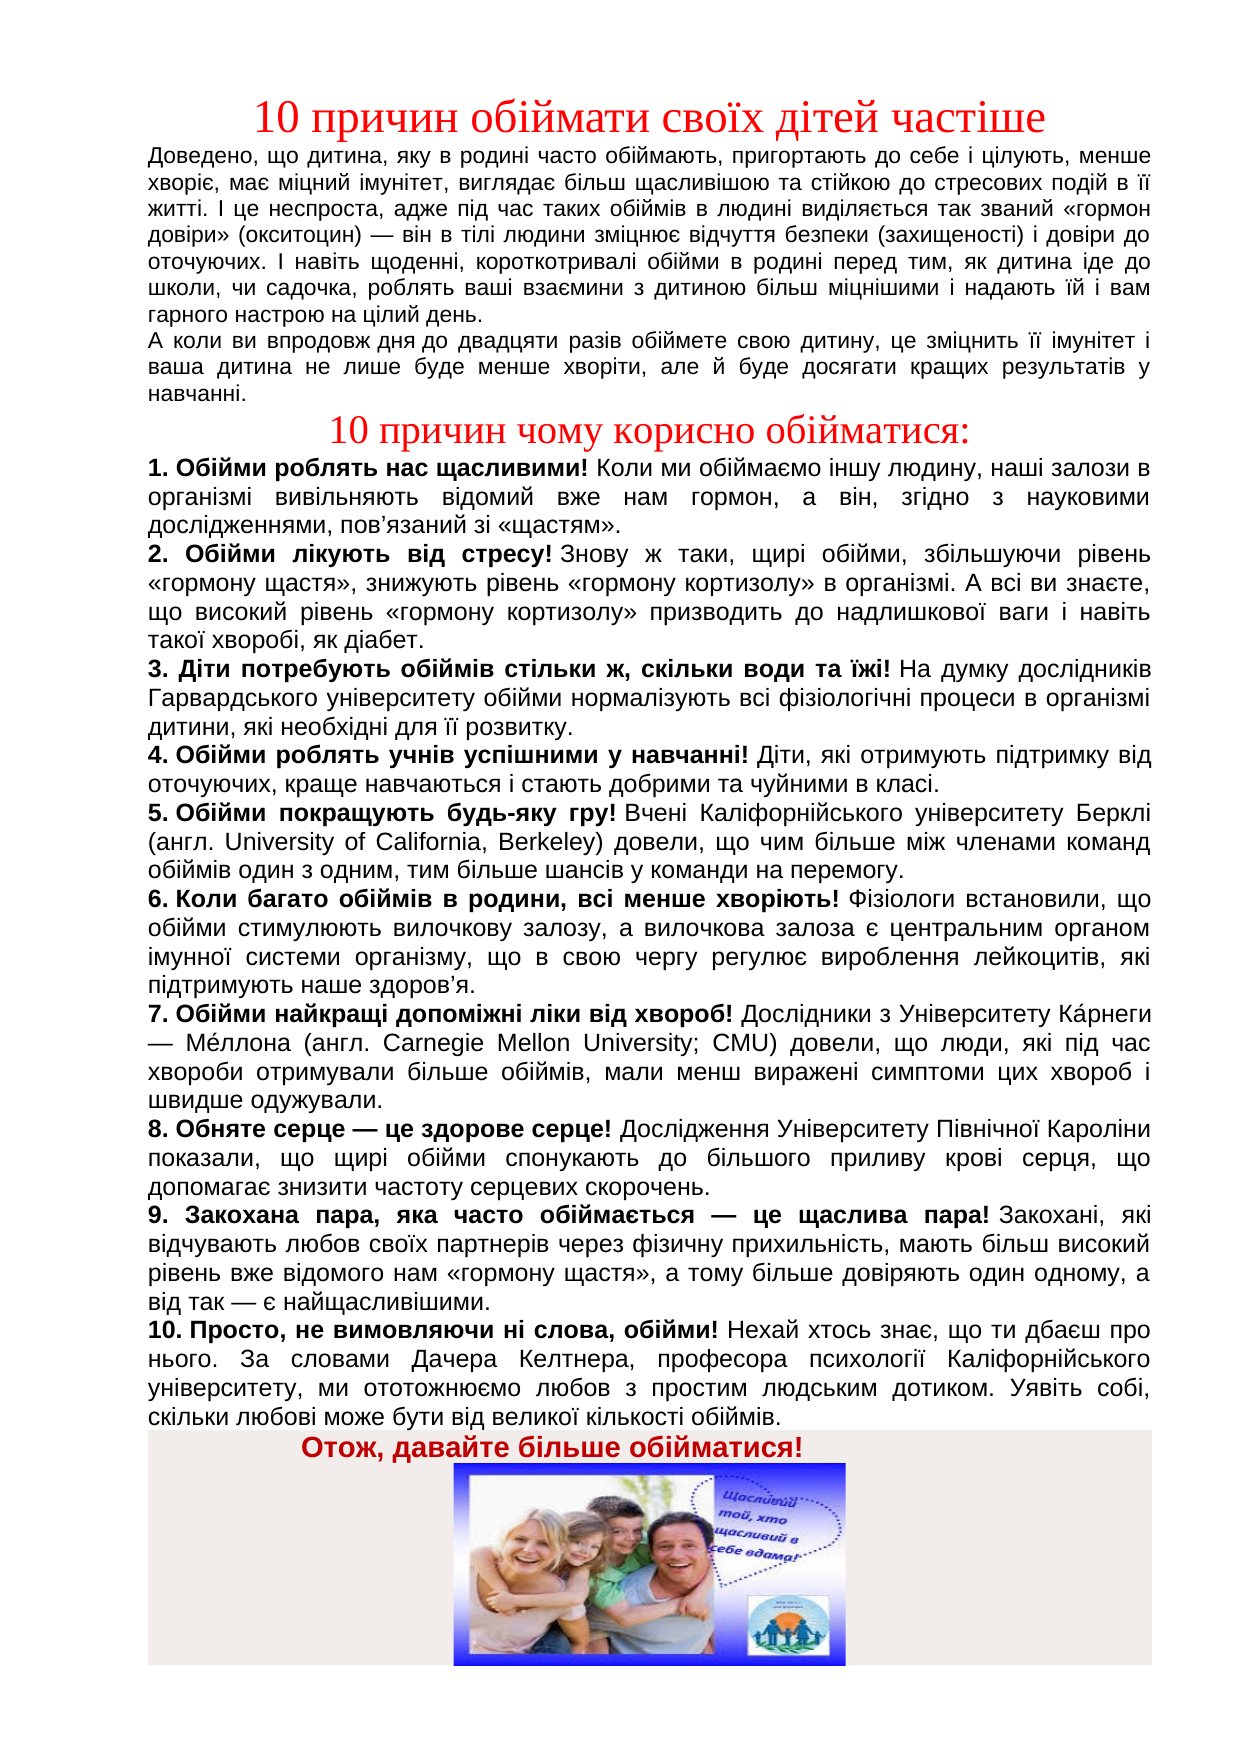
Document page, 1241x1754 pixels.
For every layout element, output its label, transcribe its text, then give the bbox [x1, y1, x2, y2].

text 9. Закохана пара, яка часто обіймається — це щаслива пара! Закохані, які відчувають любов своїх партнерів через фізичну прихильність, мають більш високий рівень вже відомого нам «гормону щастя», а тому більше довіряють один одному, а від так — є найщасливішими. [148, 1200, 1152, 1315]
text 8. Обняте серце — це здорове серце! Дослідження Університету Північної Кароліни показали, що щирі обійми спонукають до більшого приливу крові серця, що допомагає знизити частоту серцевих скорочень. [148, 1114, 1152, 1200]
text Доведено, що дитина, яку в родині часто обіймають, пригортають до себе і цілують, менше хворіє, має міцний імунітет, виглядає більш щасливішою та стійкою до стресових подій в її житті. І це неспроста, адже під час таких обіймів в людині виділяється так званий «гормон довіри» (окситоцин) — він в тілі людини зміцнює відчуття безпеки (захищеності) і довіри до оточуючих. І навіть щоденні, короткотривалі обійми в родині перед тим, як дитина іде до школи, чи садочка, роблять ваші взаємини з дитиною більш міцнішими і надають їй і вам гарного настрою на цілий день. [148, 142, 1152, 327]
text 7. Обійми найкращі допоміжні ліки від хвороб! Дослідники з Університету Ка́рнеги — Ме́ллона (англ. Carnegie Mellon University; CMU) довели, що люди, які під час хвороби отримували більше обіймів, мали менш виражені симптоми цих хвороб і швидше одужували. [148, 999, 1152, 1114]
text 2. Обійми лікують від стресу! Знову ж таки, щирі обійми, збільшуючи рівень «гормону щастя», знижують рівень «гормону кортизолу» в організмі. А всі ви знаєте, що високий рівень «гормону кортизолу» призводить до надлишкової ваги і навіть такої хворобі, як діабет. [148, 539, 1152, 654]
text 6. Коли багато обіймів в родини, всі менше хворіють! Фізіологи встановили, що обійми стимулюють вилочкову залозу, а вилочкова залоза є центральним органом імунної системи організму, що в свою чергу регулює вироблення лейкоцитів, які підтримують наше здоров’я. [148, 884, 1152, 999]
text 1. Обійми роблять нас щасливими! Коли ми обіймаємо іншу людину, наші залози в організмі вивільняють відомий вже нам гормон, а він, згідно з науковими дослідженнями, пов’язаний зі «щастям». [148, 453, 1152, 539]
text 3. Діти потребують обіймів стільки ж, скільки води та їжі! На думку дослідників Гарвардського університету обійми нормалізують всі фізіологічні процеси в організмі дитини, які необхідні для її розвитку. [148, 654, 1152, 740]
text А коли ви впродовж дня до двадцяти разів обіймете свою дитину, це зміцнить її імунітет і ваша дитина не лише буде менше хворіти, але й буде досягати кращих результатів у навчанні. [148, 327, 1152, 406]
text 4. Обійми роблять учнів успішними у навчанні! Діти, які отримують підтримку від оточуючих, краще навчаються і стають добрими та чуйними в класі. [148, 740, 1152, 798]
text 5. Обійми покращують будь-яку гру! Вчені Каліфорнійського університету Берклі (англ. University of California, Berkeley) довели, що чим більше між членами команд обіймів один з одним, тим більше шансів у команди на перемогу. [148, 798, 1152, 884]
text 10. Просто, не вимовляючи ні слова, обійми! Нехай хтось знає, що ти дбаєш про нього. За словами Дачера Келтнера, професора психології Каліфорнійського університету, ми ототожнюємо любов з простим людським дотиком. Уявіть собі, скільки любові може бути від великої кількості обіймів. [148, 1315, 1152, 1430]
text 10 причин обіймати своїх дітей частіше [148, 88, 1152, 142]
text 10 причин чому корисно обійматися: [148, 406, 1152, 453]
picture [453, 1463, 846, 1666]
